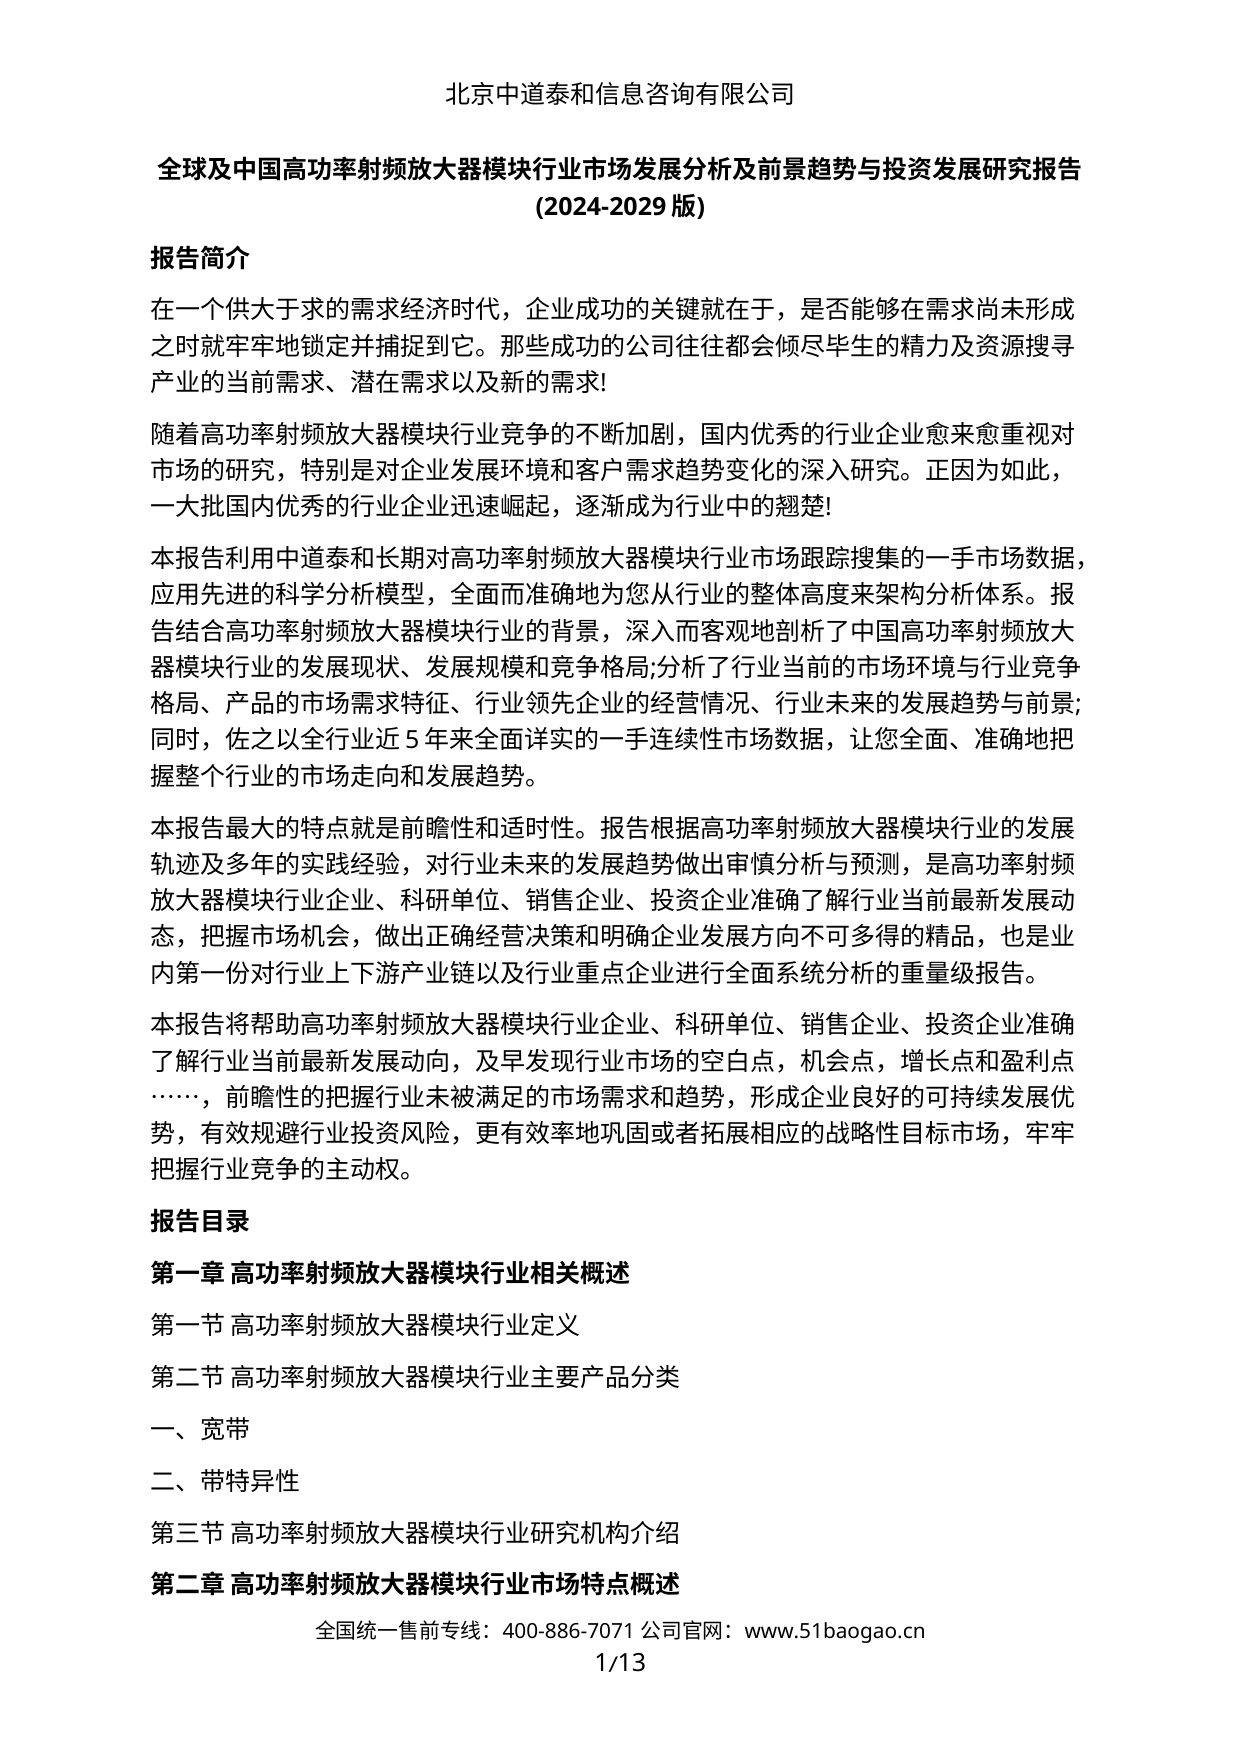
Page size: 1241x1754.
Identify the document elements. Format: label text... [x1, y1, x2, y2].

text 报告简介 [150, 238, 1090, 274]
text 本报告最大的特点就是前瞻性和适时性。报告根据高功率射频放大器模块行业的发展轨迹及多年的实践经验，对行业未来的发展趋势做出审慎分析与预测，是高功率射频放大器模块行业企业、科研单位、销售企业、投资企业准确了解行业当前最新发展动态，把握市场机会，做出正确经营决策和明确企业发展方向不可多得的精品，也是业内第一份对行业上下游产业链以及行业重点企业进行全面系统分析的重量级报告。 [150, 808, 1090, 989]
text 本报告将帮助高功率射频放大器模块行业企业、科研单位、销售企业、投资企业准确了解行业当前最新发展动向，及早发现行业市场的空白点，机会点，增长点和盈利点……，前瞻性的把握行业未被满足的市场需求和趋势，形成企业良好的可持续发展优势，有效规避行业投资风险，更有效率地巩固或者拓展相应的战略性目标市场，牢牢把握行业竞争的主动权。 [150, 1005, 1090, 1186]
text 第一节 高功率射频放大器模块行业定义 [150, 1306, 1090, 1342]
text 全球及中国高功率射频放大器模块行业市场发展分析及前景趋势与投资发展研究报告(2024-2029版) [150, 150, 1090, 222]
text 在一个供大于求的需求经济时代，企业成功的关键就在于，是否能够在需求尚未形成之时就牢牢地锁定并捕捉到它。那些成功的公司往往都会倾尽毕生的精力及资源搜寻产业的当前需求、潜在需求以及新的需求! [150, 290, 1090, 399]
text 二、带特异性 [150, 1461, 1090, 1497]
text 第三节 高功率射频放大器模块行业研究机构介绍 [150, 1513, 1090, 1549]
text 报告目录 [150, 1202, 1090, 1238]
text 第二章 高功率射频放大器模块行业市场特点概述 [150, 1565, 1090, 1601]
text 随着高功率射频放大器模块行业竞争的不断加剧，国内优秀的行业企业愈来愈重视对市场的研究，特别是对企业发展环境和客户需求趋势变化的深入研究。正因为如此，一大批国内优秀的行业企业迅速崛起，逐渐成为行业中的翘楚! [150, 414, 1090, 523]
text 本报告利用中道泰和长期对高功率射频放大器模块行业市场跟踪搜集的一手市场数据，应用先进的科学分析模型，全面而准确地为您从行业的整体高度来架构分析体系。报告结合高功率射频放大器模块行业的背景，深入而客观地剖析了中国高功率射频放大器模块行业的发展现状、发展规模和竞争格局;分析了行业当前的市场环境与行业竞争格局、产品的市场需求特征、行业领先企业的经营情况、行业未来的发展趋势与前景;同时，佐之以全行业近5年来全面详实的一手连续性市场数据，让您全面、准确地把握整个行业的市场走向和发展趋势。 [150, 539, 1090, 792]
text 一、宽带 [150, 1409, 1090, 1446]
text 第二节 高功率射频放大器模块行业主要产品分类 [150, 1357, 1090, 1394]
text 第一章 高功率射频放大器模块行业相关概述 [150, 1254, 1090, 1290]
